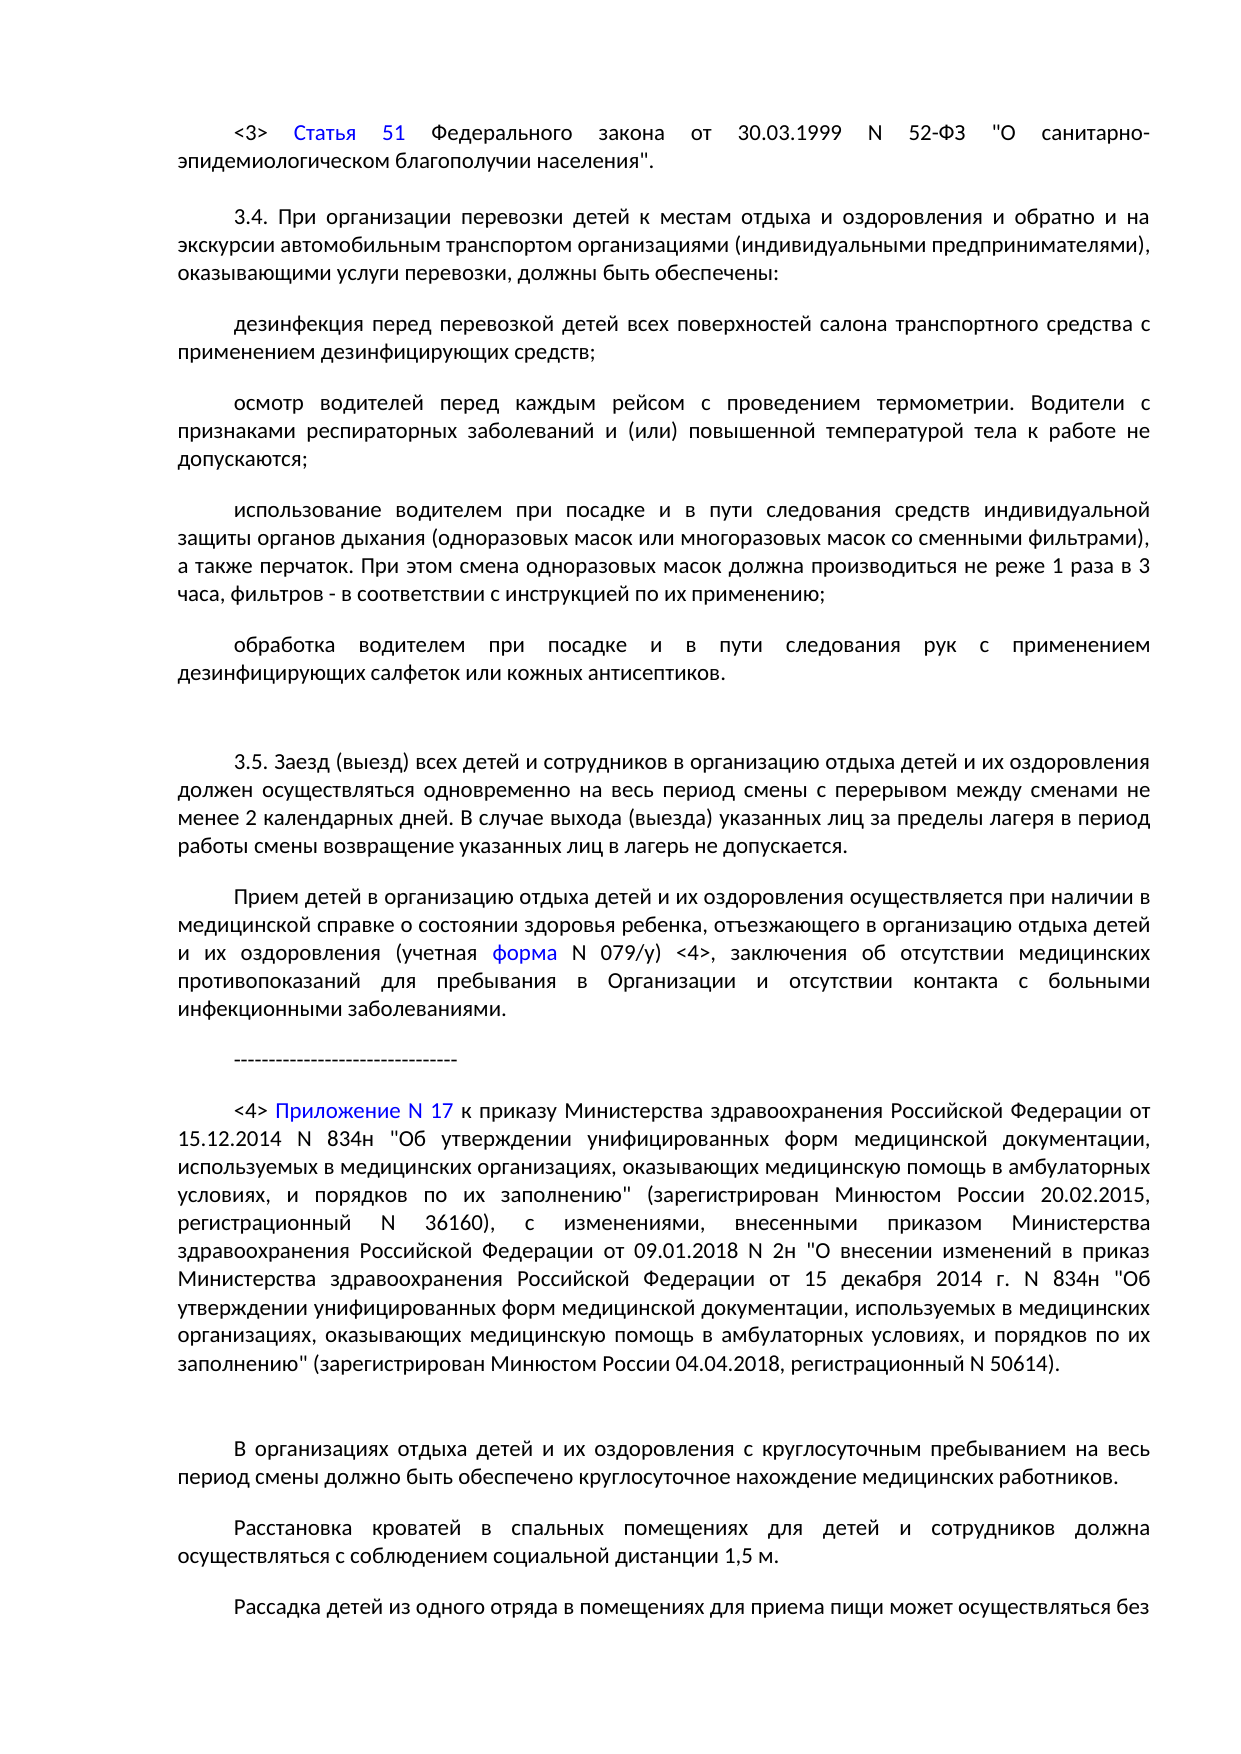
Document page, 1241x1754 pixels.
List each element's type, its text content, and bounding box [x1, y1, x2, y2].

text осмотр водителей перед каждым рейсом с проведением термометрии. Водители с признаками респираторных заболеваний и (или) повышенной температурой тела к работе не допускаются; [177, 388, 1152, 472]
text <4> Приложение N 17 к приказу Министерства здравоохранения Российской Федерации от 15.12.2014 N 834н "Об утверждении унифицированных форм медицинской документации, используемых в медицинских организациях, оказывающих медицинскую помощь в амбулаторных условиях, и порядков по их заполнению" (зарегистрирован Минюстом России 20.02.2015, регистрационный N 36160), с изменениями, внесенными приказом Министерства здравоохранения Российской Федерации от 09.01.2018 N 2н "О внесении изменений в приказ Министерства здравоохранения Российской Федерации от 15 декабря 2014 г. N 834н "Об утверждении унифицированных форм медицинской документации, используемых в медицинских организациях, оказывающих медицинскую помощь в амбулаторных условиях, и порядков по их заполнению" (зарегистрирован Минюстом России 04.04.2018, регистрационный N 50614). [177, 1096, 1152, 1377]
text -------------------------------- [177, 1046, 1152, 1073]
text использование водителем при посадке и в пути следования средств индивидуальной защиты органов дыхания (одноразовых масок или многоразовых масок со сменными фильтрами), а также перчаток. При этом смена одноразовых масок должна производиться не реже 1 раза в 3 часа, фильтров - в соответствии с инструкцией по их применению; [177, 495, 1152, 607]
text дезинфекция перед перевозкой детей всех поверхностей салона транспортного средства с применением дезинфицирующих средств; [177, 309, 1152, 365]
text Прием детей в организацию отдыха детей и их оздоровления осуществляется при наличии в медицинской справке о состоянии здоровья ребенка, отъезжающего в организацию отдыха детей и их оздоровления (учетная форма N 079/у) <4>, заключения об отсутствии медицинских противопоказаний для пребывания в Организации и отсутствии контакта с больными инфекционными заболеваниями. [177, 882, 1152, 1023]
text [177, 1592, 1152, 1620]
text В организациях отдыха детей и их оздоровления с круглосуточным пребыванием на весь период смены должно быть обеспечено круглосуточное нахождение медицинских работников. [177, 1434, 1152, 1490]
text 3.5. Заезд (выезд) всех детей и сотрудников в организацию отдыха детей и их оздоровления должен осуществляться одновременно на весь период смены с перерывом между сменами не менее 2 календарных дней. В случае выхода (выезда) указанных лиц за пределы лагеря в период работы смены возвращение указанных лиц в лагерь не допускается. [177, 747, 1152, 859]
text обработка водителем при посадке и в пути следования рук с применением дезинфицирующих салфеток или кожных антисептиков. [177, 630, 1152, 686]
text Расстановка кроватей в спальных помещениях для детей и сотрудников должна осуществляться с соблюдением социальной дистанции 1,5 м. [177, 1513, 1152, 1569]
text <3> Статья 51 Федерального закона от 30.03.1999 N 52-ФЗ "О санитарно-эпидемиологическом благополучии населения". [177, 118, 1152, 174]
text 3.4. При организации перевозки детей к местам отдыха и оздоровления и обратно и на экскурсии автомобильным транспортом организациями (индивидуальными предпринимателями), оказывающими услуги перевозки, должны быть обеспечены: [177, 202, 1152, 286]
